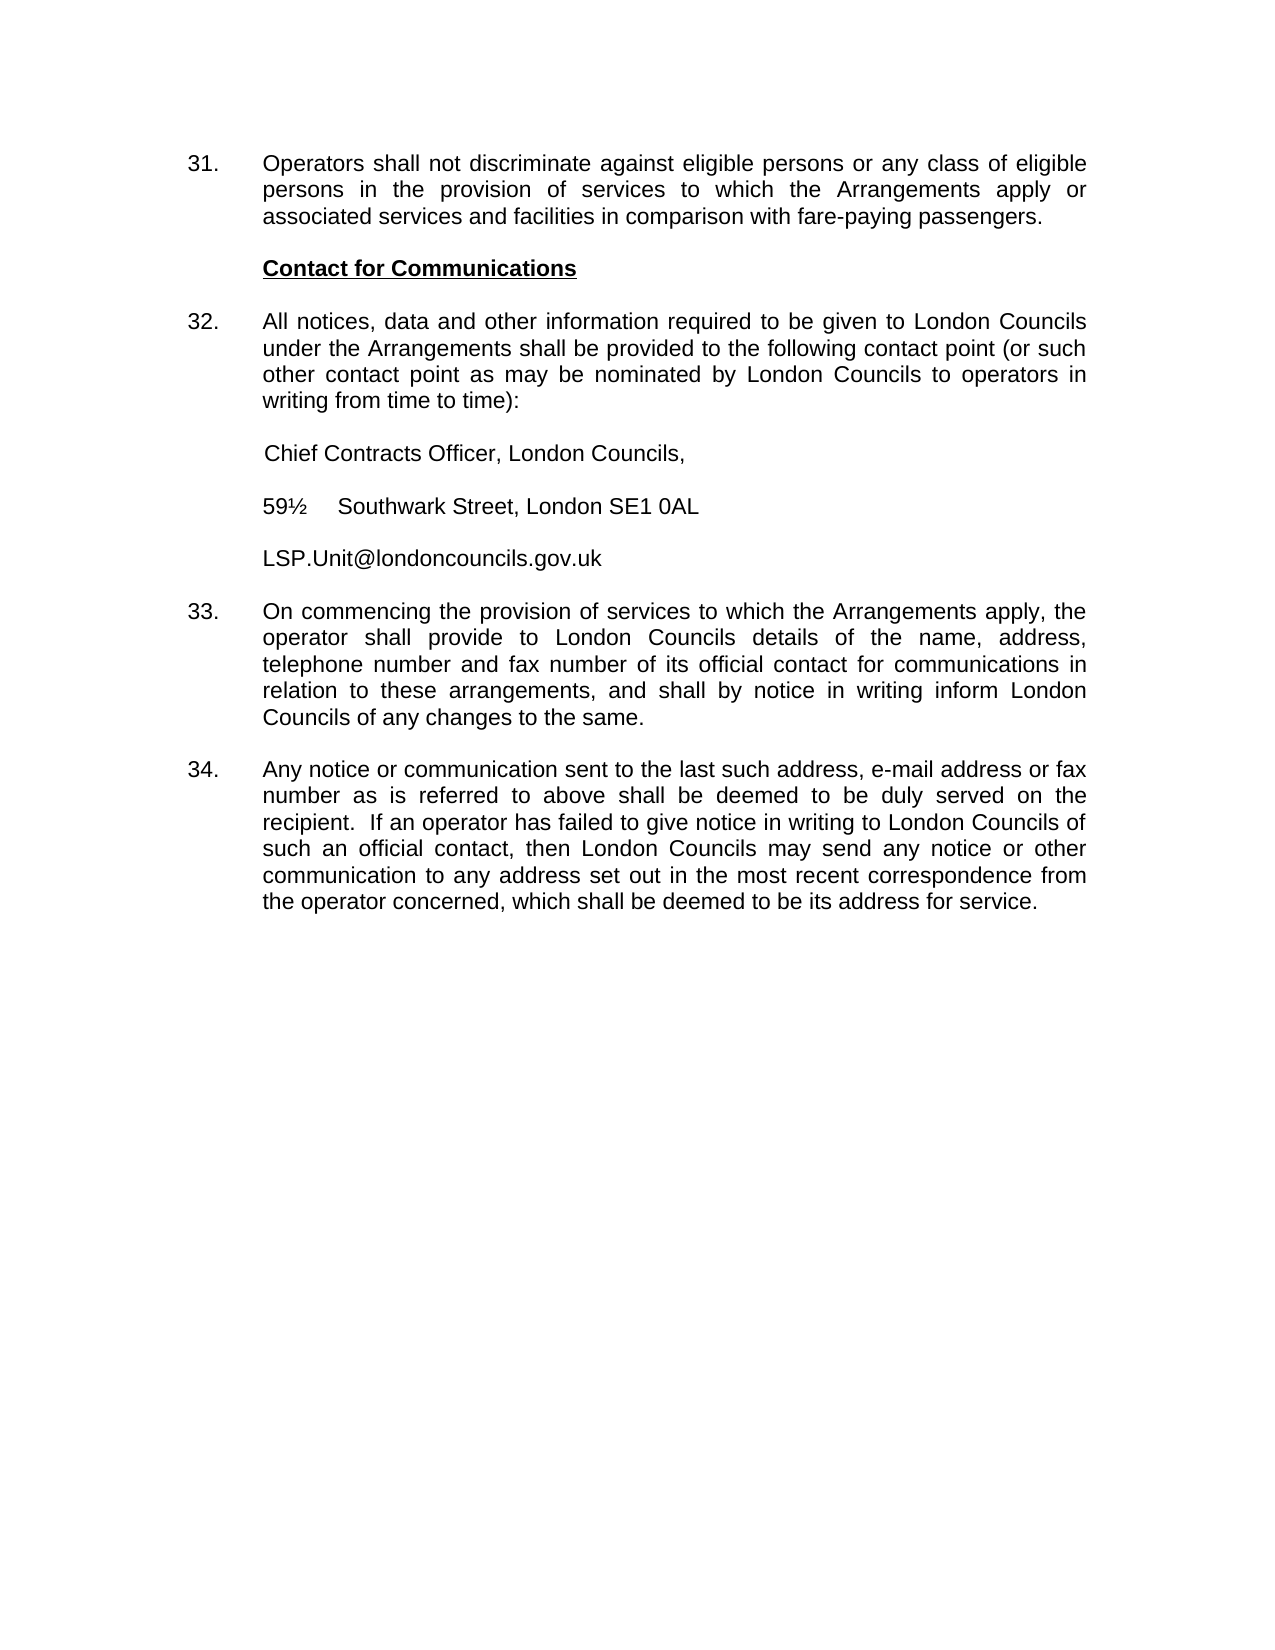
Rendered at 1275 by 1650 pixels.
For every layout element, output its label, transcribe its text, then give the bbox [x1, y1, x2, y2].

text 33. On commencing the provision of services to which the Arrangements apply, the operator shall provide to London Councils details of the name, address, telephone number and fax number of its official contact for communications in relation to these arrangements, and shall by notice in writing inform London Councils of any changes to the same. [187, 598, 1087, 730]
text LSP.Unit@londoncouncils.gov.uk [262, 545, 1087, 572]
text 59½ Southwark Street, London SE1 0AL [262, 493, 1087, 519]
text Chief Contracts Officer, London Councils, [187, 440, 1087, 466]
text 34. Any notice or communication sent to the last such address, e-mail address or fax number as is referred to above shall be deemed to be duly served on the recipient. If an operator has failed to give notice in writing to London Councils of such an official contact, then London Councils may send any notice or other communication to any address set out in the most recent correspondence from the operator concerned, which shall be deemed to be its address for service. [187, 756, 1087, 914]
text 32. All notices, data and other information required to be given to London Councils under the Arrangements shall be provided to the following contact point (or such other contact point as may be nominated by London Councils to operators in writing from time to time): [187, 308, 1087, 413]
text 31. Operators shall not discriminate against eligible persons or any class of eligible persons in the provision of services to which the Arrangements apply or associated services and facilities in comparison with fare-paying passengers. [187, 150, 1087, 229]
text Contact for Communications [262, 255, 1087, 282]
